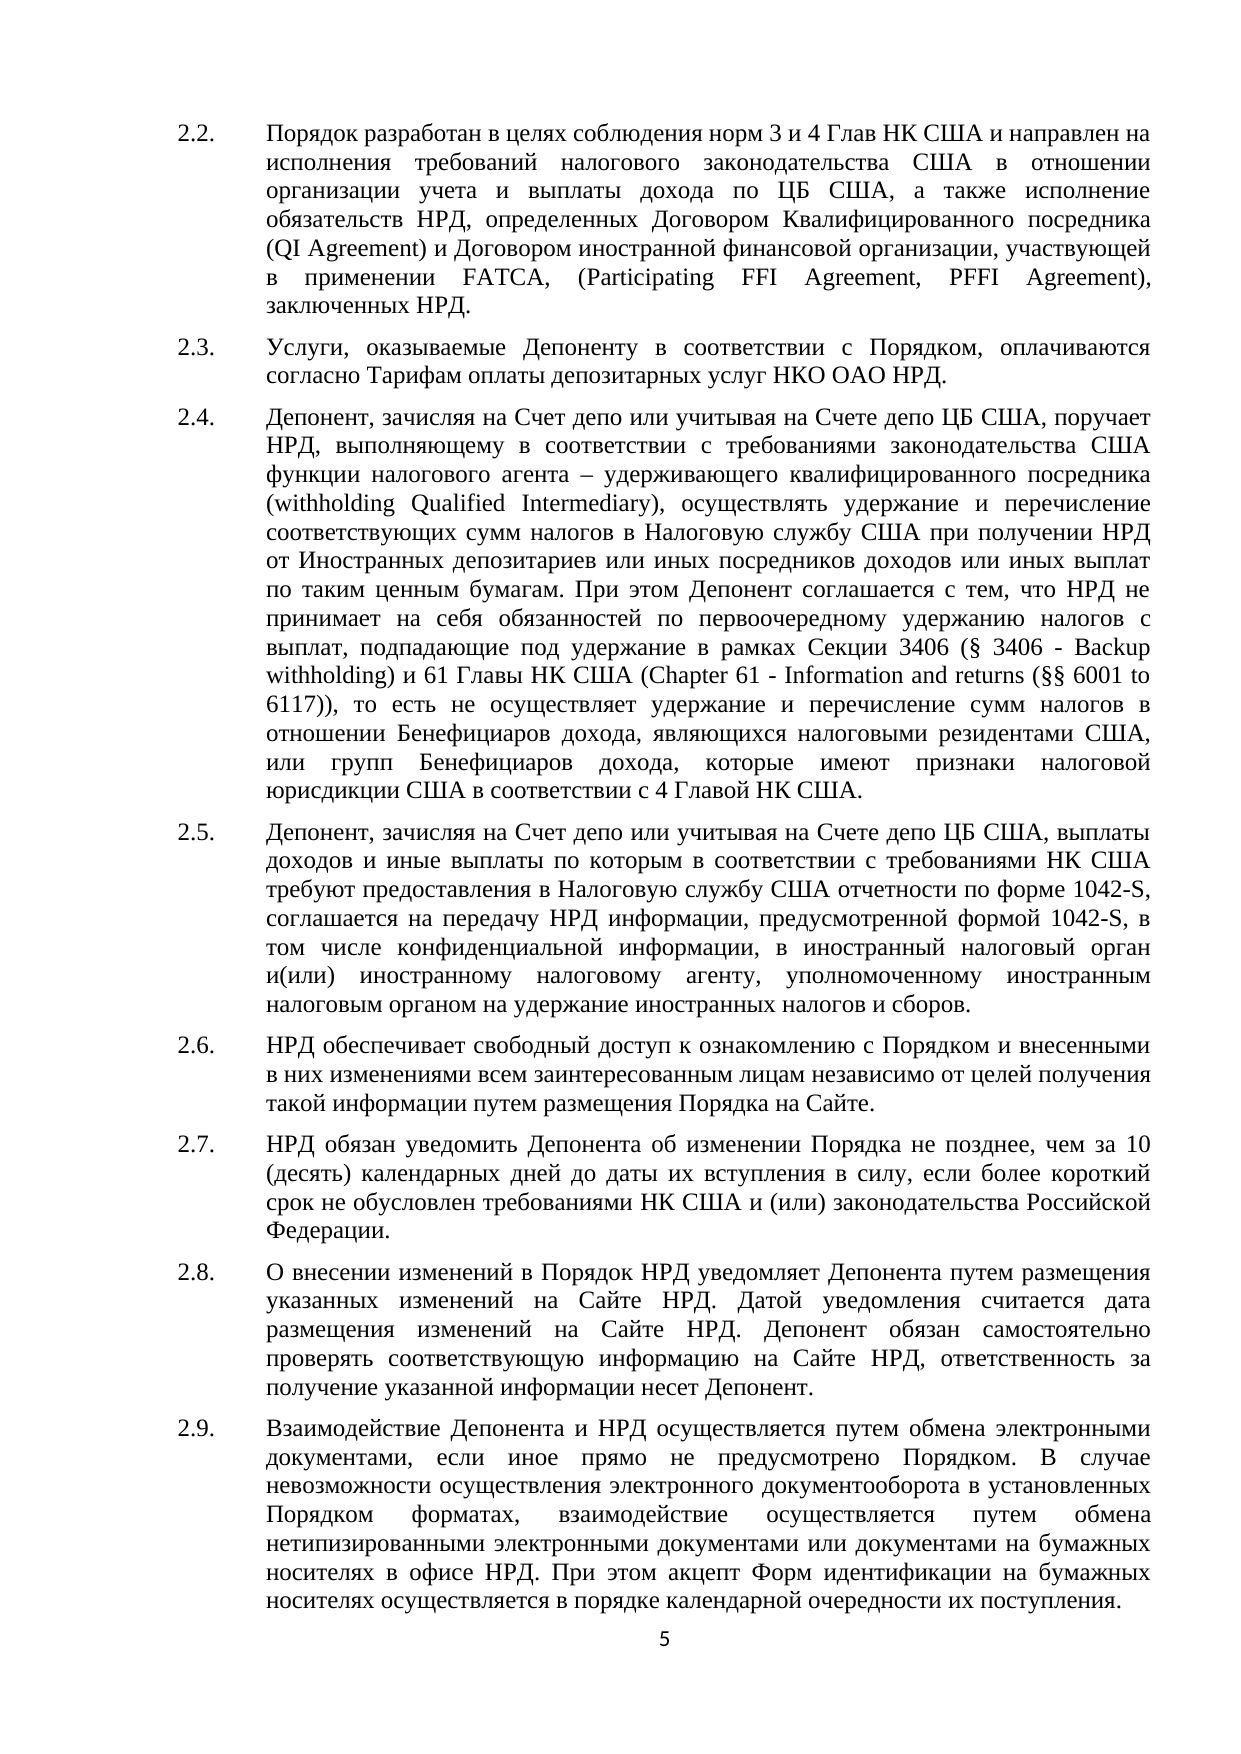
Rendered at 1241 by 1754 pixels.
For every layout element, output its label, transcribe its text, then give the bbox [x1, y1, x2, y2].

list О внесении изменений в Порядок НРД уведомляет Депонента путем размещения указанных изменений на Сайте НРД. Датой уведомления считается дата размещения изменений на Сайте НРД. Депонент обязан самостоятельно проверять соответствующую информацию на Сайте НРД, ответственность за получение указанной информации несет Депонент. [177, 1257, 1152, 1401]
list НРД обеспечивает свободный доступ к ознакомлению с Порядком и внесенными в них изменениями всем заинтересованным лицам независимо от целей получения такой информации путем размещения Порядка на Сайте. [177, 1031, 1152, 1117]
list НРД обязан уведомить Депонента об изменении Порядка не позднее, чем за 10 (десять) календарных дней до даты их вступления в силу, если более короткий срок не обусловлен требованиями НК США и (или) законодательства Российской Федерации. [177, 1129, 1152, 1244]
list Услуги, оказываемые Депоненту в соответствии с Порядком, оплачиваются согласно Тарифам оплаты депозитарных услуг НКО ОАО НРД. [177, 332, 1152, 389]
list Взаимодействие Депонента и НРД осуществляется путем обмена электронными документами, если иное прямо не предусмотрено Порядком. В случае невозможности осуществления электронного документооборота в установленных Порядком форматах, взаимодействие осуществляется путем обмена нетипизированными электронными документами или документами на бумажных носителях в офисе НРД. При этом акцепт Форм идентификации на бумажных носителях осуществляется в порядке календарной очередности их поступления. [177, 1413, 1152, 1614]
list Депонент, зачисляя на Счет депо или учитывая на Счете депо ЦБ США, выплаты доходов и иные выплаты по которым в соответствии с требованиями НК США требуют предоставления в Налоговую службу США отчетности по форме 1042-S, соглашается на передачу НРД информации, предусмотренной формой 1042-S, в том числе конфиденциальной информации, в иностранный налоговый орган и(или) иностранному налоговому агенту, уполномоченному иностранным налоговым органом на удержание иностранных налогов и сборов. [177, 817, 1152, 1018]
list Порядок разработан в целях соблюдения норм 3 и 4 Глав НК США и направлен на исполнения требований налогового законодательства США в отношении организации учета и выплаты дохода по ЦБ США, а также исполнение обязательств НРД, определенных Договором Квалифицированного посредника (QI Agreement) и Договором иностранной финансовой организации, участвующей в применении FATCA, (Participating FFI Agreement, PFFI Agreement), заключенных НРД. [177, 118, 1152, 319]
list Депонент, зачисляя на Счет депо или учитывая на Счете депо ЦБ США, поручает НРД, выполняющему в соответствии с требованиями законодательства США функции налогового агента – удерживающего квалифицированного посредника (withholding Qualified Intermediary), осуществлять удержание и перечисление соответствующих сумм налогов в Налоговую службу США при получении НРД от Иностранных депозитариев или иных посредников доходов или иных выплат по таким ценным бумагам. При этом Депонент соглашается с тем, что НРД не принимает на себя обязанностей по первоочередному удержанию налогов с выплат, подпадающие под удержание в рамках Секции 3406 (§ 3406 - Backup withholding) и 61 Главы НК США (Chapter 61 - Information and returns (§§ 6001 to 6117)), то есть не осуществляет удержание и перечисление сумм налогов в отношении Бенефициаров дохода, являющихся налоговыми резидентами США, или групп Бенефициаров дохода, которые имеют признаки налоговой юрисдикции США в соответствии с 4 Главой НК США. [177, 402, 1152, 804]
